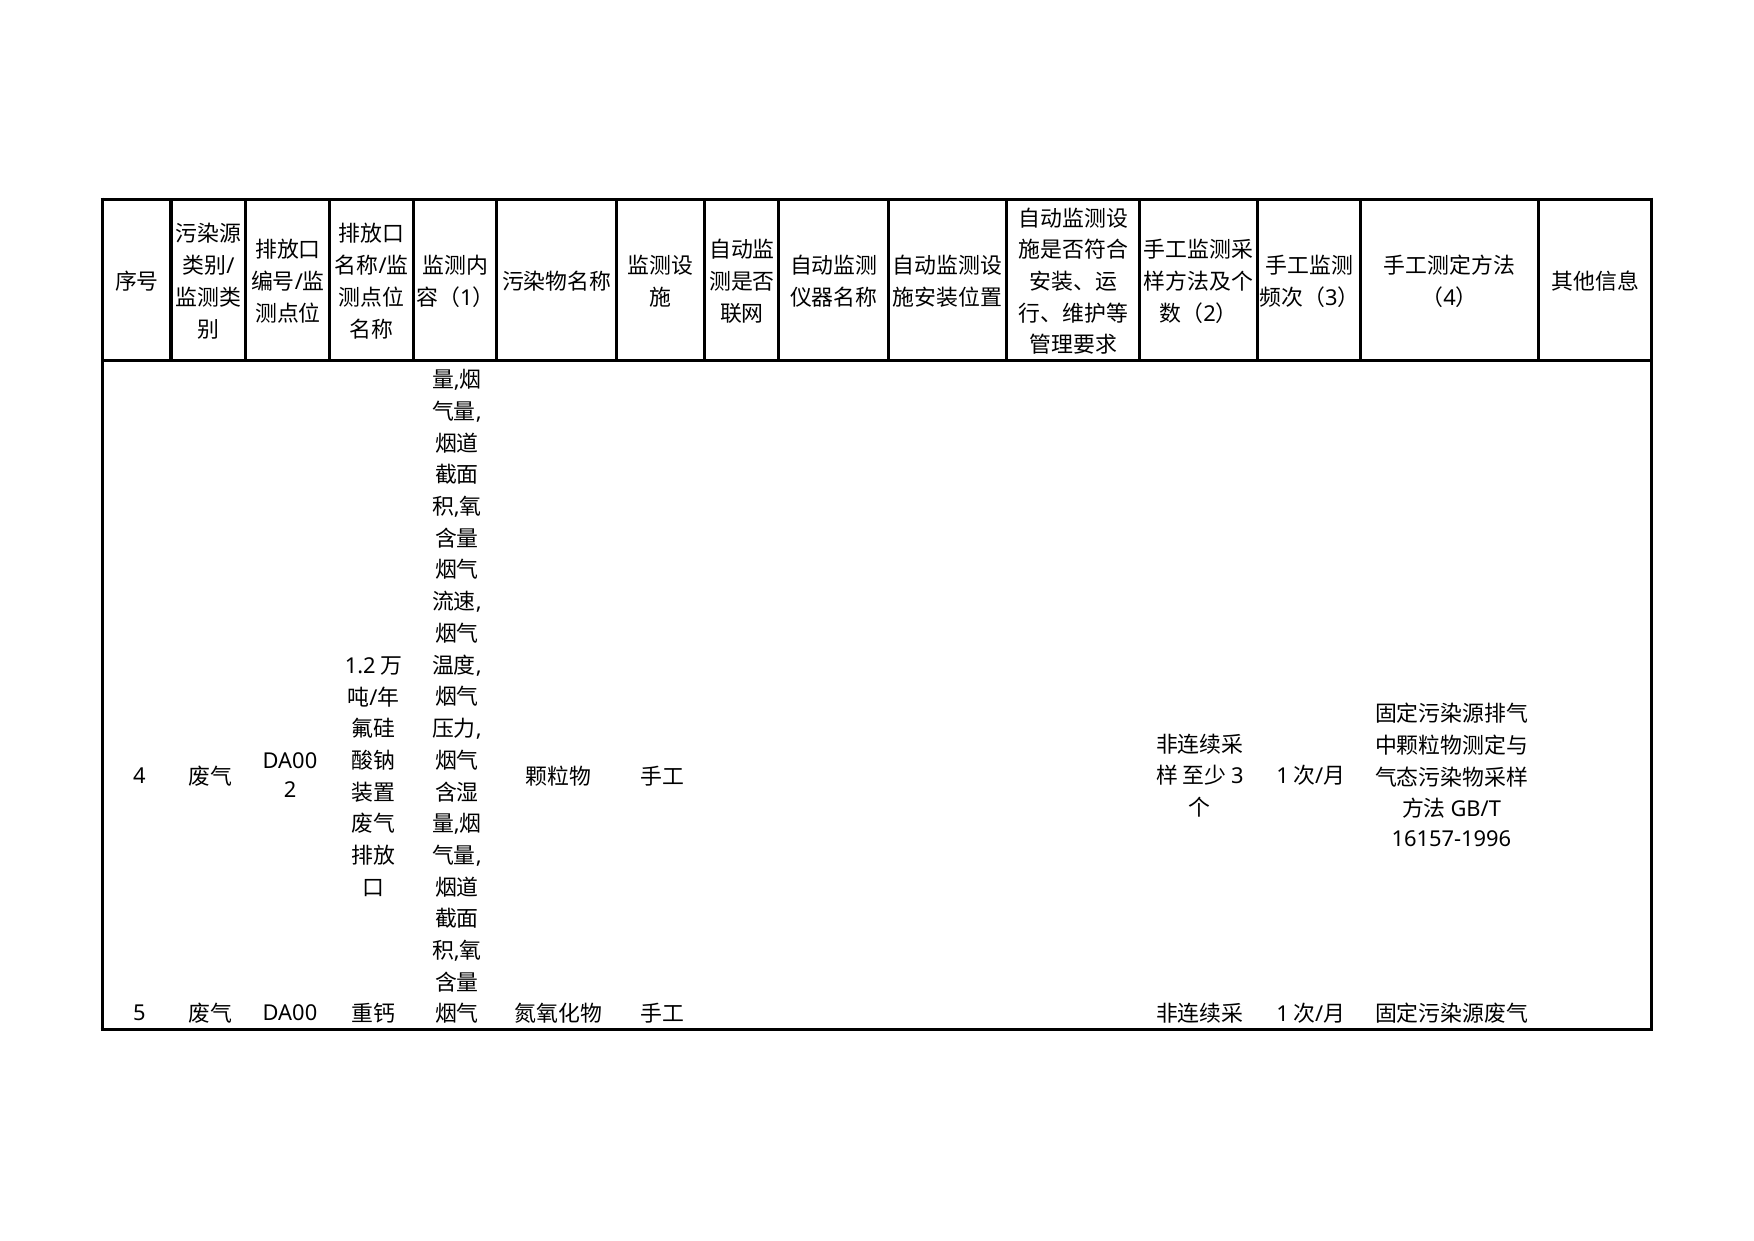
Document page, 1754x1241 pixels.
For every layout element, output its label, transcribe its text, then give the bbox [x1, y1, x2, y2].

table_header 排放口名称/监测点位名称 [331, 201, 412, 359]
table_header 污染源类别/监测类别 [173, 201, 244, 359]
table_header 其他信息 [1540, 201, 1650, 359]
table_header 手工监测采样方法及个数（2） [1141, 201, 1256, 359]
table_header 排放口编号/监测点位 [247, 201, 328, 359]
table_header 监测内容（1） [415, 201, 495, 359]
table_cell [104, 362, 1650, 1028]
table_header 手工监测频次（3） [1259, 201, 1359, 359]
table_header 监测设施 [618, 201, 703, 359]
table_header 自动监测设施是否符合安装、运行、维护等管理要求 [1008, 201, 1138, 359]
table_header 自动监测设施安装位置 [890, 201, 1005, 359]
table_header 污染物名称 [498, 201, 615, 359]
table_header 手工测定方法（4） [1362, 201, 1537, 359]
table_header 自动监测是否联网 [706, 201, 777, 359]
table_header 自动监测仪器名称 [780, 201, 887, 359]
table_header 序号 [104, 201, 169, 359]
